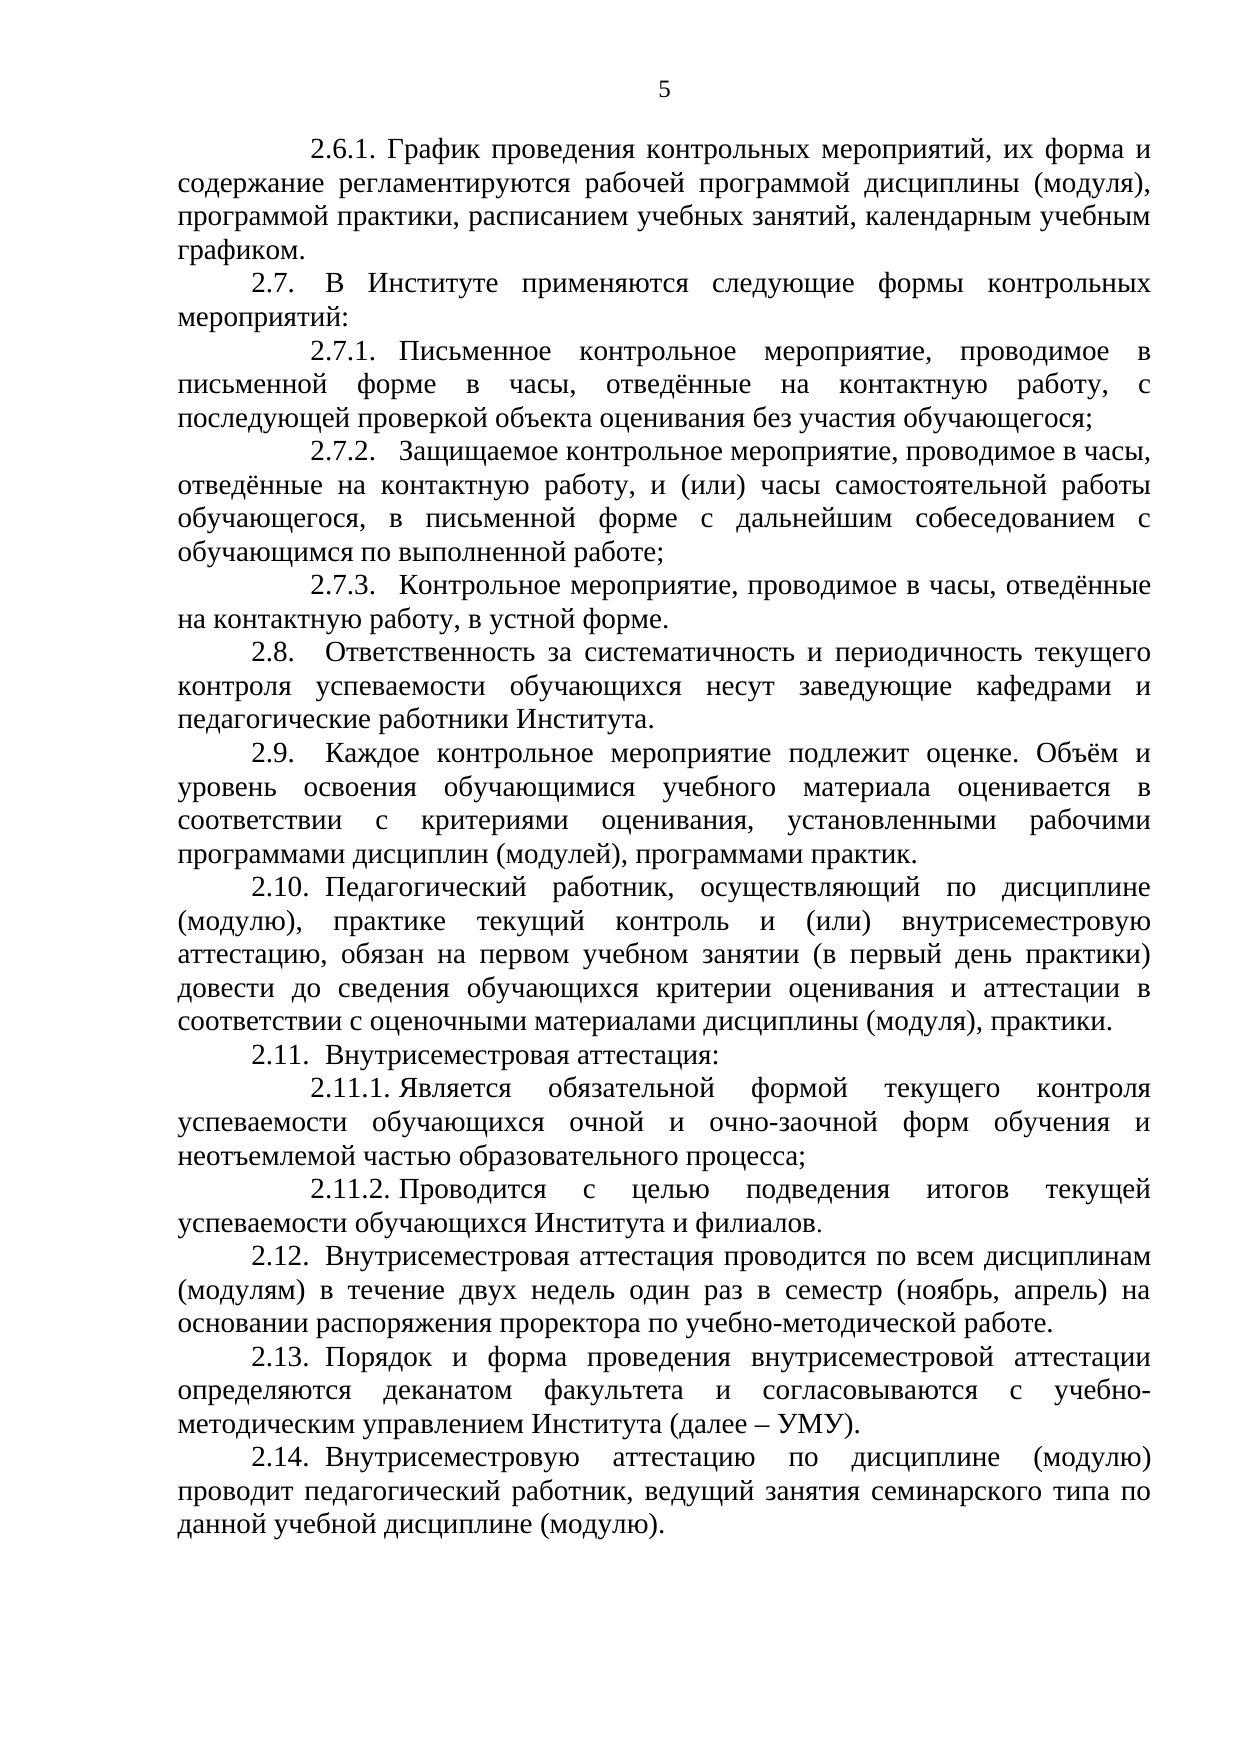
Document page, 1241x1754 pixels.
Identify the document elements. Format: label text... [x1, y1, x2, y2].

list Защищаемое контрольное мероприятие, проводимое в часы, отведённые на контактную работу, и (или) часы самостоятельной работы обучающегося, в письменной форме с дальнейшим собеседованием с обучающимся по выполненной работе; [177, 433, 1152, 567]
list Внутрисеместровая аттестация: [177, 1037, 1152, 1071]
list Внутрисеместровая аттестация проводится по всем дисциплинам (модулям) в течение двух недель один раз в семестр (ноябрь, апрель) на основании распоряжения проректора по учебно-методической работе. [177, 1238, 1152, 1339]
list 2.6.1. График проведения контрольных мероприятий, их форма и содержание регламентируются рабочей программой дисциплины (модуля), программой практики, расписанием учебных занятий, календарным учебным графиком. [177, 131, 1152, 266]
list Ответственность за систематичность и периодичность текущего контроля успеваемости обучающихся несут заведующие кафедрами и педагогические работники Института. [177, 634, 1152, 735]
list Порядок и форма проведения внутрисеместровой аттестации определяются деканатом факультета и согласовываются с учебно-методическим управлением Института (далее – УМУ). [177, 1339, 1152, 1439]
list Педагогический работник, осуществляющий по дисциплине (модулю), практике текущий контроль и (или) внутрисеместровую аттестацию, обязан на первом учебном занятии (в первый день практики) довести до сведения обучающихся критерии оценивания и аттестации в соответствии с оценочными материалами дисциплины (модуля), практики. [177, 869, 1152, 1037]
list Контрольное мероприятие, проводимое в часы, отведённые на контактную работу, в устной форме. [177, 567, 1152, 634]
list Каждое контрольное мероприятие подлежит оценке. Объём и уровень освоения обучающимися учебного материала оценивается в соответствии с критериями оценивания, установленными рабочими программами дисциплин (модулей), программами практик. [177, 735, 1152, 869]
list Письменное контрольное мероприятие, проводимое в письменной форме в часы, отведённые на контактную работу, с последующей проверкой объекта оценивания без участия обучающегося; [177, 333, 1152, 433]
list В Институте применяются следующие формы контрольных мероприятий: [177, 266, 1152, 333]
list Внутрисеместровую аттестацию по дисциплине (модулю) проводит педагогический работник, ведущий занятия семинарского типа по данной учебной дисциплине (модулю). [177, 1439, 1152, 1540]
list Является обязательной формой текущего контроля успеваемости обучающихся очной и очно-заочной форм обучения и неотъемлемой частью образовательного процесса; [177, 1071, 1152, 1171]
list Проводится с целью подведения итогов текущей успеваемости обучающихся Института и филиалов. [177, 1171, 1152, 1238]
